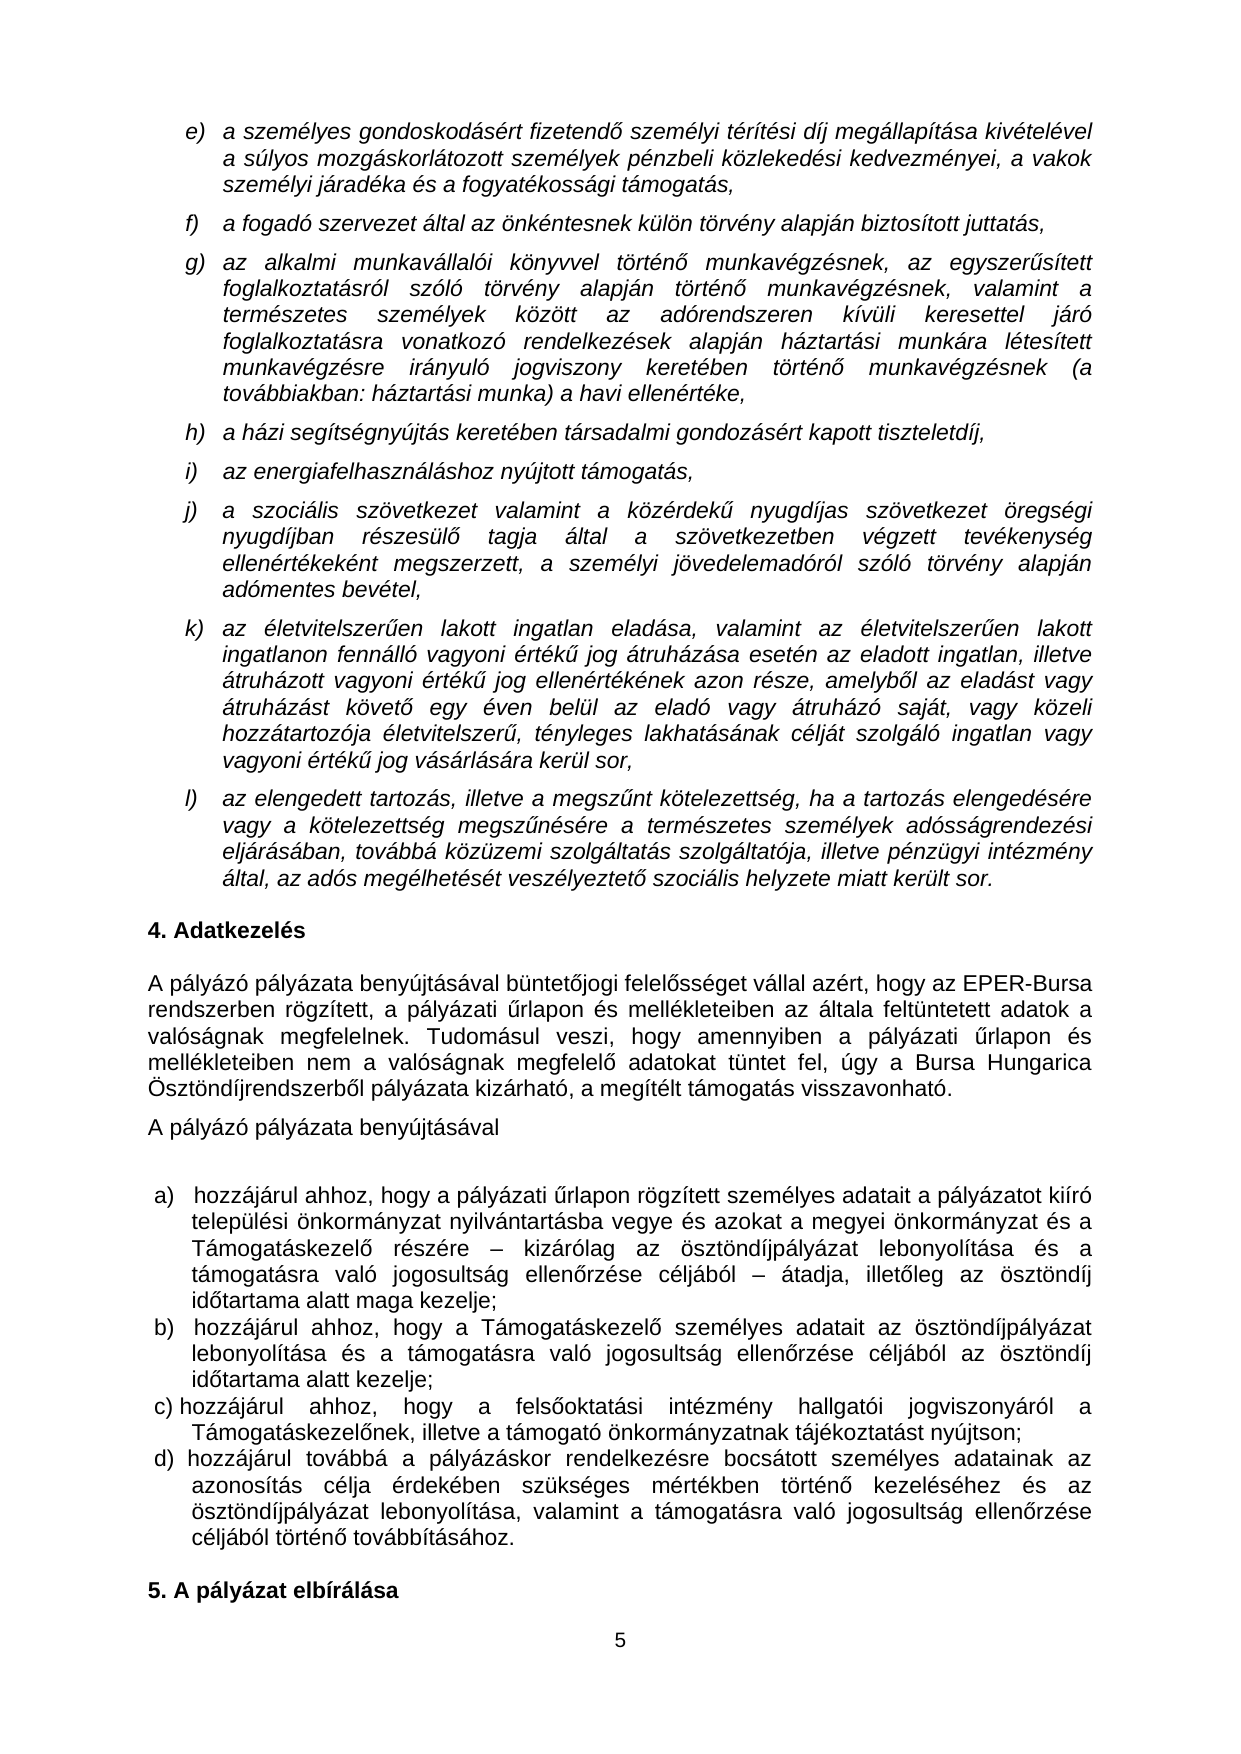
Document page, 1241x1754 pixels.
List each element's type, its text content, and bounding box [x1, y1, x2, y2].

list az elengedett tartozás, illetve a megszűnt kötelezettség, ha a tartozás elengedésére vagy a kötelezettség megszűnésére a természetes személyek adósságrendezési eljárásában, továbbá közüzemi szolgáltatás szolgáltatója, illetve pénzügyi intézmény által, az adós megélhetését veszélyeztető szociális helyzete miatt került sor. [185, 785, 1092, 891]
text a) hozzájárul ahhoz, hogy a pályázati űrlapon rögzített személyes adatait a pályázatot kiíró települési önkormányzat nyilvántartásba vegye és azokat a megyei önkormányzat és a Támogatáskezelő részére – kizárólag az ösztöndíjpályázat lebonyolítása és a támogatásra való jogosultság ellenőrzése céljából – átadja, illetőleg az ösztöndíj időtartama alatt maga kezelje; [154, 1182, 1092, 1313]
list a személyes gondoskodásért fizetendő személyi térítési díj megállapítása kivételével a súlyos mozgáskorlátozott személyek pénzbeli közlekedési kedvezményei, a vakok személyi járadéka és a fogyatékossági támogatás, [185, 118, 1092, 197]
text A pályázó pályázata benyújtásával [148, 1114, 1092, 1141]
text d) hozzájárul továbbá a pályázáskor rendelkezésre bocsátott személyes adatainak az azonosítás célja érdekében szükséges mértékben történő kezeléséhez és az ösztöndíjpályázat lebonyolítása, valamint a támogatásra való jogosultság ellenőrzése céljából történő továbbításához. [154, 1445, 1092, 1551]
list a szociális szövetkezet valamint a közérdekű nyugdíjas szövetkezet öregségi nyugdíjban részesülő tagja által a szövetkezetben végzett tevékenység ellenértékeként megszerzett, a személyi jövedelemadóról szóló törvény alapján adómentes bevétel, [185, 497, 1092, 602]
list az energiafelhasználáshoz nyújtott támogatás, [185, 458, 1092, 484]
list a házi segítségnyújtás keretében társadalmi gondozásért kapott tiszteletdíj, [185, 419, 1092, 446]
list az életvitelszerűen lakott ingatlan eladása, valamint az életvitelszerűen lakott ingatlanon fennálló vagyoni értékű jog átruházása esetén az eladott ingatlan, illetve átruházott vagyoni értékű jog ellenértékének azon része, amelyből az eladást vagy átruházást követő egy éven belül az eladó vagy átruházó saját, vagy közeli hozzátartozója életvitelszerű, tényleges lakhatásának célját szolgáló ingatlan vagy vagyoni értékű jog vásárlására kerül sor, [185, 615, 1092, 773]
list a fogadó szervezet által az önkéntesnek külön törvény alapján biztosított juttatás, [185, 210, 1092, 236]
list az alkalmi munkavállalói könyvvel történő munkavégzésnek, az egyszerűsített foglalkoztatásról szóló törvény alapján történő munkavégzésnek, valamint a természetes személyek között az adórendszeren kívüli keresettel járó foglalkoztatásra vonatkozó rendelkezések alapján háztartási munkára létesített munkavégzésre irányuló jogviszony keretében történő munkavégzésnek (a továbbiakban: háztartási munka) a havi ellenértéke, [185, 248, 1092, 407]
text 5. A pályázat elbírálása [148, 1577, 1092, 1603]
text 4. Adatkezelés [148, 917, 1092, 943]
text c) hozzájárul ahhoz, hogy a felsőoktatási intézmény hallgatói jogviszonyáról a Támogatáskezelőnek, illetve a támogató önkormányzatnak tájékoztatást nyújtson; [154, 1393, 1092, 1445]
text b) hozzájárul ahhoz, hogy a Támogatáskezelő személyes adatait az ösztöndíjpályázat lebonyolítása és a támogatásra való jogosultság ellenőrzése céljából az ösztöndíj időtartama alatt kezelje; [154, 1313, 1092, 1393]
text A pályázó pályázata benyújtásával büntetőjogi felelősséget vállal azért, hogy az EPER-Bursa rendszerben rögzített, a pályázati űrlapon és mellékleteiben az általa feltüntetett adatok a valóságnak megfelelnek. Tudomásul veszi, hogy amennyiben a pályázati űrlapon és mellékleteiben nem a valóságnak megfelelő adatokat tüntet fel, úgy a Bursa Hungarica Ösztöndíjrendszerből pályázata kizárható, a megítélt támogatás visszavonható. [148, 970, 1092, 1102]
